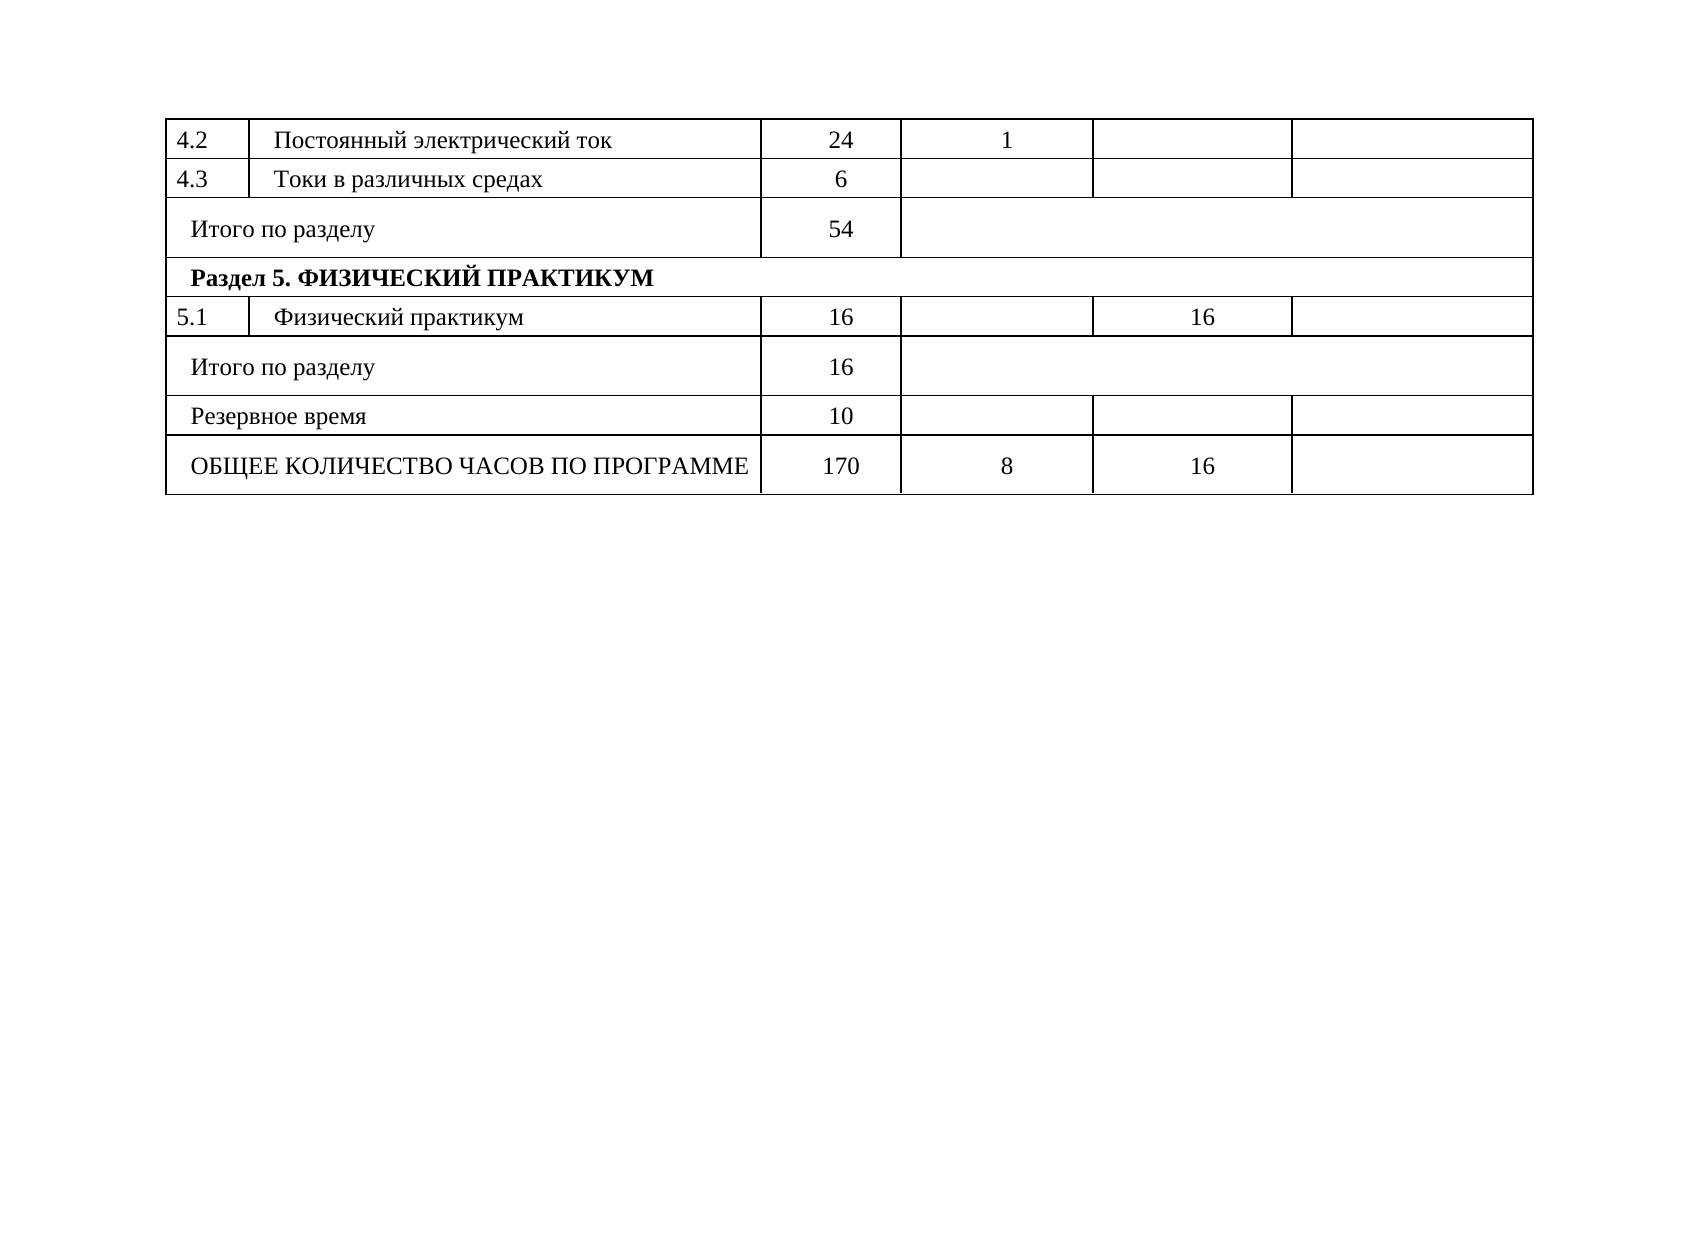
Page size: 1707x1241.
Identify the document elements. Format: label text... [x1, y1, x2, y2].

table_cell [902, 198, 1532, 256]
table_cell Постоянный электрический ток [250, 120, 760, 157]
table_cell Физический практикум [250, 297, 760, 335]
table_cell 4.3 [167, 159, 248, 197]
table_cell 10 [762, 396, 900, 434]
table_cell 16 [762, 337, 900, 394]
table_cell 6 [762, 159, 900, 197]
table_cell 4.2 [167, 120, 248, 157]
table_cell [1293, 297, 1532, 335]
table_cell [902, 297, 1092, 335]
table_cell Раздел 5. ФИЗИЧЕСКИЙ ПРАКТИКУМ [167, 258, 1532, 296]
table_cell [1293, 120, 1532, 157]
table_cell 16 [762, 297, 900, 335]
table_cell ОБЩЕЕ КОЛИЧЕСТВО ЧАСОВ ПО ПРОГРАММЕ [167, 436, 760, 493]
table_cell [902, 396, 1092, 434]
table_cell Итого по разделу [167, 337, 760, 394]
table_cell 16 [1094, 297, 1291, 335]
table_cell 54 [762, 198, 900, 256]
table_cell Токи в различных средах [250, 159, 760, 197]
table_cell [1094, 120, 1291, 157]
table_cell 24 [762, 120, 900, 157]
table_cell [1293, 396, 1532, 434]
table_cell 1 [902, 120, 1092, 157]
table_cell [1094, 396, 1291, 434]
table_cell [902, 337, 1532, 394]
table_cell [1293, 159, 1532, 197]
table_cell Резервное время [167, 396, 760, 434]
table_cell Итого по разделу [167, 198, 760, 256]
table_cell 5.1 [167, 297, 248, 335]
table_cell 16 [1094, 436, 1291, 493]
table_cell 170 [762, 436, 900, 493]
table_cell [1293, 436, 1532, 493]
table_cell [1094, 159, 1291, 197]
table_cell [902, 159, 1092, 197]
table_cell 8 [902, 436, 1092, 493]
